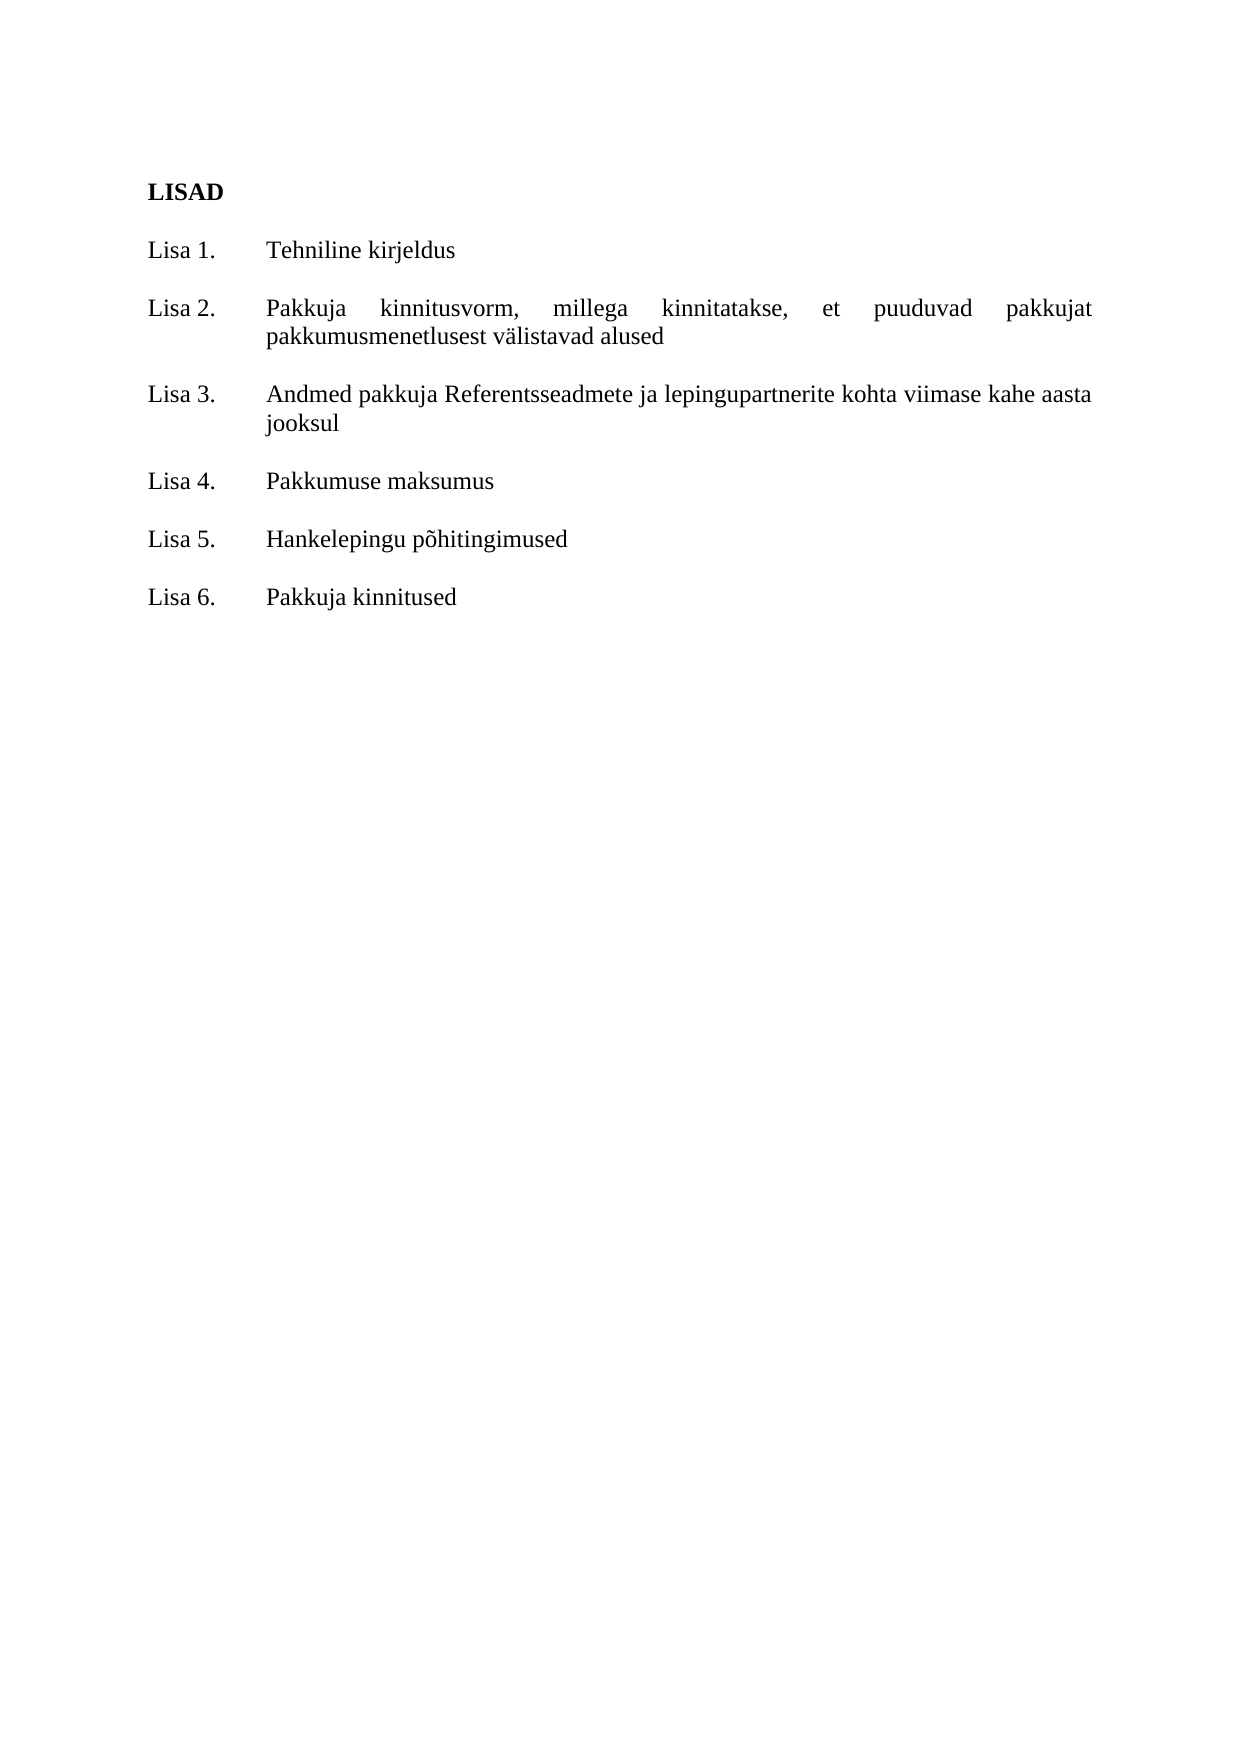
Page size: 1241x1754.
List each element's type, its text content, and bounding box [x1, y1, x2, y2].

text Lisa 6. Pakkuja kinnitused [148, 582, 1093, 611]
text Lisa 5. Hankelepingu põhitingimused [148, 524, 1093, 553]
text Lisa 1. Tehniline kirjeldus [148, 235, 1093, 263]
text LISAD [148, 177, 1093, 206]
text Lisa 2. Pakkuja kinnitusvorm, millega kinnitatakse, et puuduvad pakkujat pakkumusmenetlusest välistavad alused [148, 293, 1093, 350]
text Lisa 3. Andmed pakkuja Referentsseadmete ja lepingupartnerite kohta viimase kahe aasta jooksul [148, 379, 1093, 437]
text Lisa 4. Pakkumuse maksumus [148, 466, 1093, 495]
